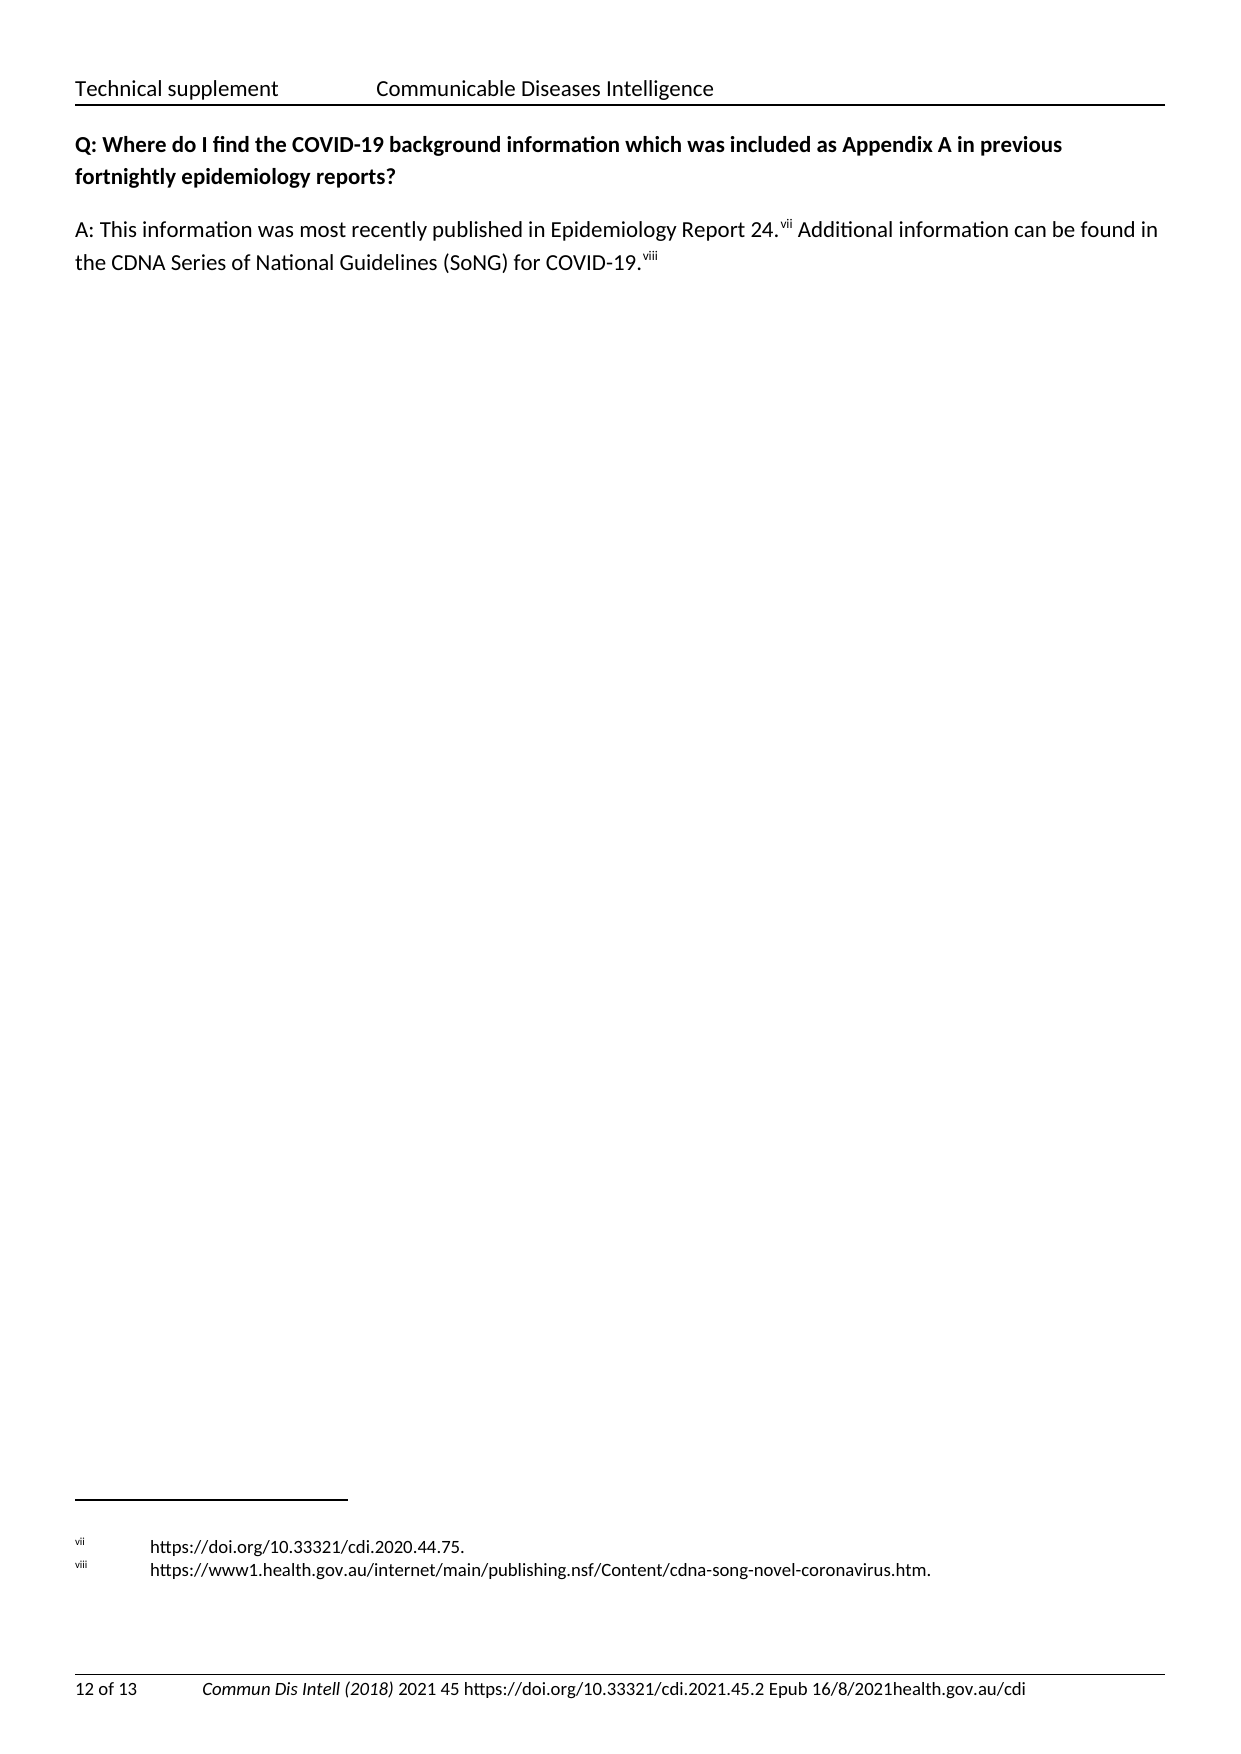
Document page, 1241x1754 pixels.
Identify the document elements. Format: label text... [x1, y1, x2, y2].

text A: This information was most recently published in Epidemiology Report 24. Additional information can be found in the CDNA Series of National Guidelines (SoNG) for COVID-19. [75, 215, 1165, 276]
text Q: Where do I find the COVID-19 background information which was included as Appendix A in previous fortnightly epidemiology reports? [75, 130, 1165, 190]
